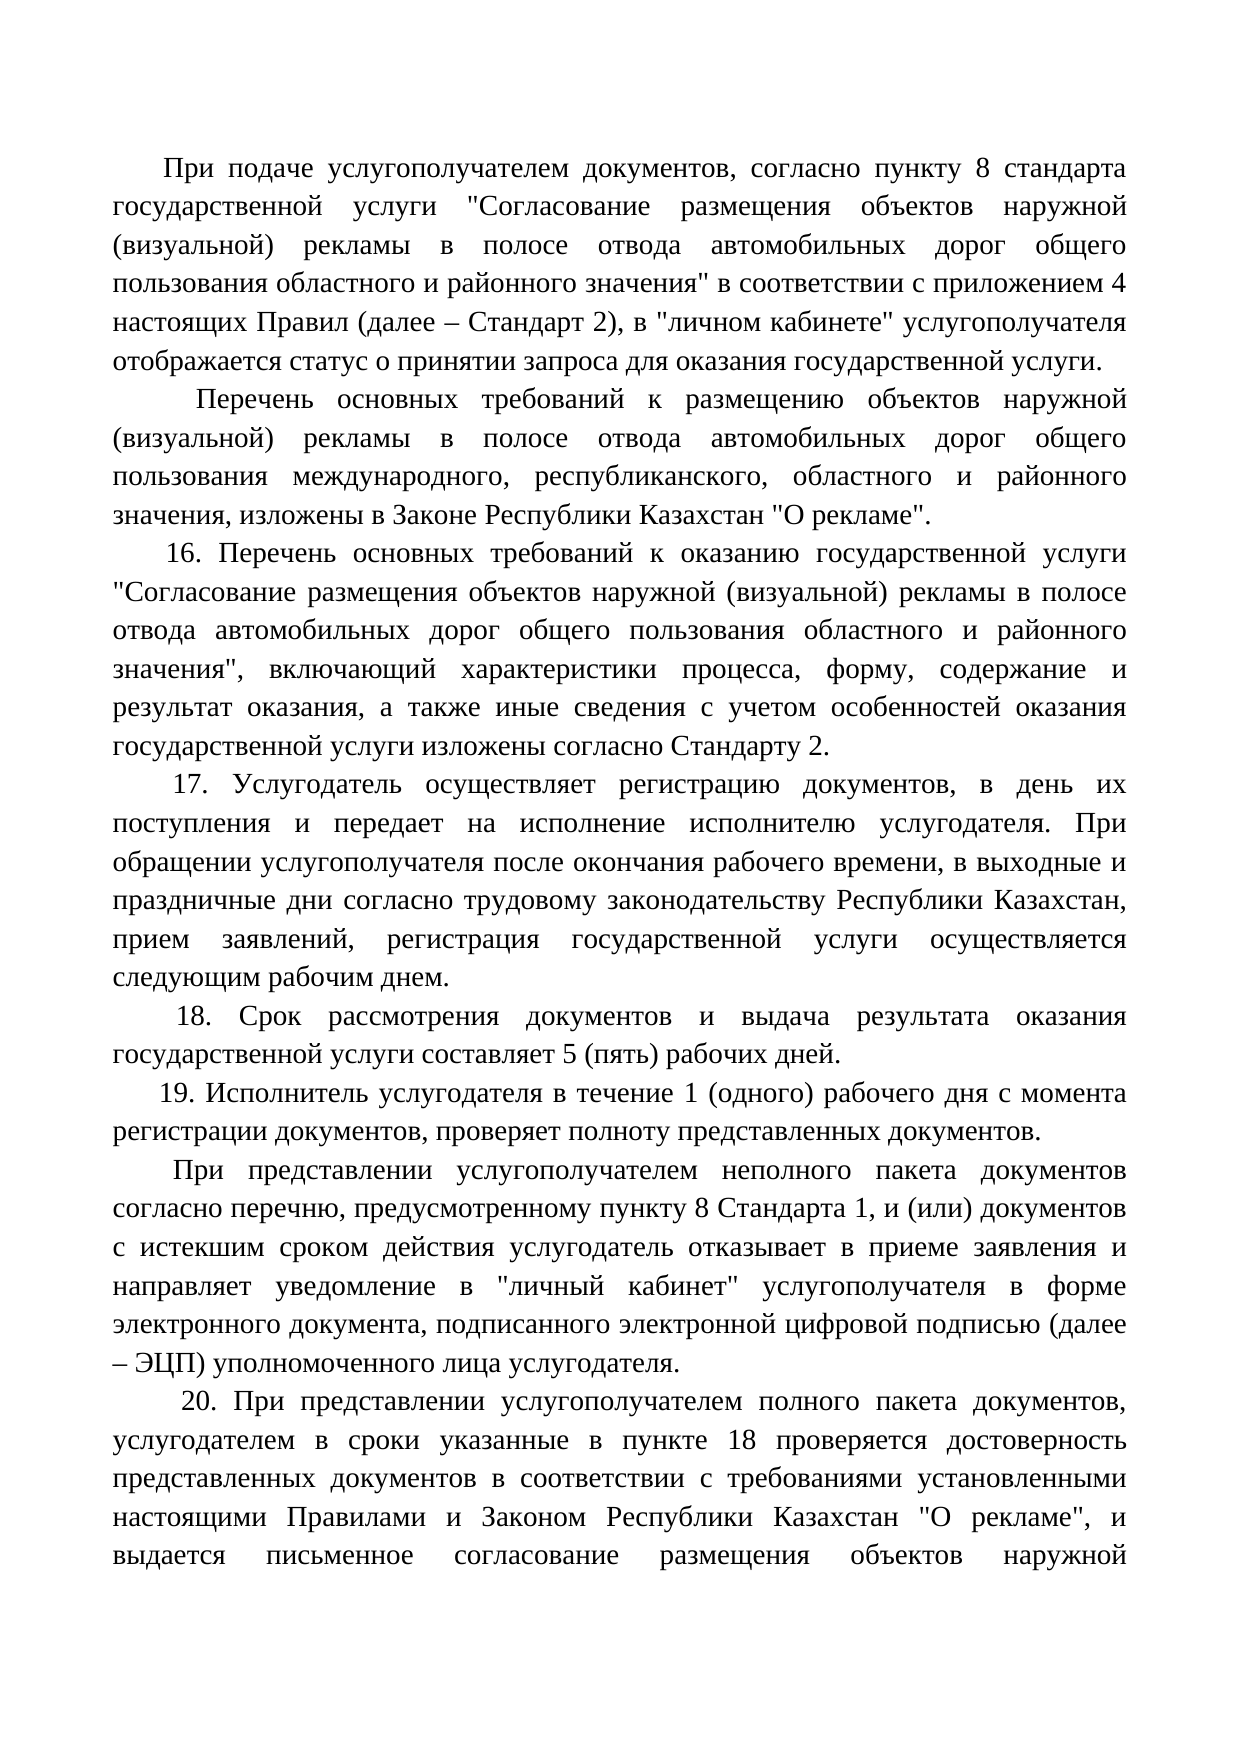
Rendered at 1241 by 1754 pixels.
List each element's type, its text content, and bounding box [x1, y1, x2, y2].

text Перечень основных требований к размещению объектов наружной (визуальной) рекламы в полосе отвода автомобильных дорог общего пользования международного, республиканского, областного и районного значения, изложены в Законе Республики Казахстан "О рекламе". [112, 381, 1128, 530]
text При подаче услугополучателем документов, согласно пункту 8 стандарта государственной услуги "Согласование размещения объектов наружной (визуальной) рекламы в полосе отвода автомобильных дорог общего пользования областного и районного значения" в соответствии с приложением 4 настоящих Правил (далее – Стандарт 2), в "личном кабинете" услугополучателя отображается статус о принятии запроса для оказания государственной услуги. [112, 150, 1128, 376]
text 19. Исполнитель услугодателя в течение 1 (одного) рабочего дня с момента регистрации документов, проверяет полноту представленных документов. [112, 1075, 1128, 1147]
text 16. Перечень основных требований к оказанию государственной услуги "Согласование размещения объектов наружной (визуальной) рекламы в полосе отвода автомобильных дорог общего пользования областного и районного значения", включающий характеристики процесса, форму, содержание и результат оказания, а также иные сведения с учетом особенностей оказания государственной услуги изложены согласно Стандарту 2. [112, 535, 1128, 762]
text 18. Срок рассмотрения документов и выдача результата оказания государственной услуги составляет 5 (пять) рабочих дней. [112, 998, 1128, 1070]
text 17. Услугодатель осуществляет регистрацию документов, в день их поступления и передает на исполнение исполнителю услугодателя. При обращении услугополучателя после окончания рабочего времени, в выходные и праздничные дни согласно трудовому законодательству Республики Казахстан, прием заявлений, регистрация государственной услуги осуществляется следующим рабочим днем. [112, 767, 1128, 993]
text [112, 1383, 1128, 1571]
text При представлении услугополучателем неполного пакета документов согласно перечню, предусмотренному пункту 8 Стандарта 1, и (или) документов с истекшим сроком действия услугодатель отказывает в приеме заявления и направляет уведомление в "личный кабинет" услугополучателя в форме электронного документа, подписанного электронной цифровой подписью (далее – ЭЦП) уполномоченного лица услугодателя. [112, 1152, 1128, 1378]
